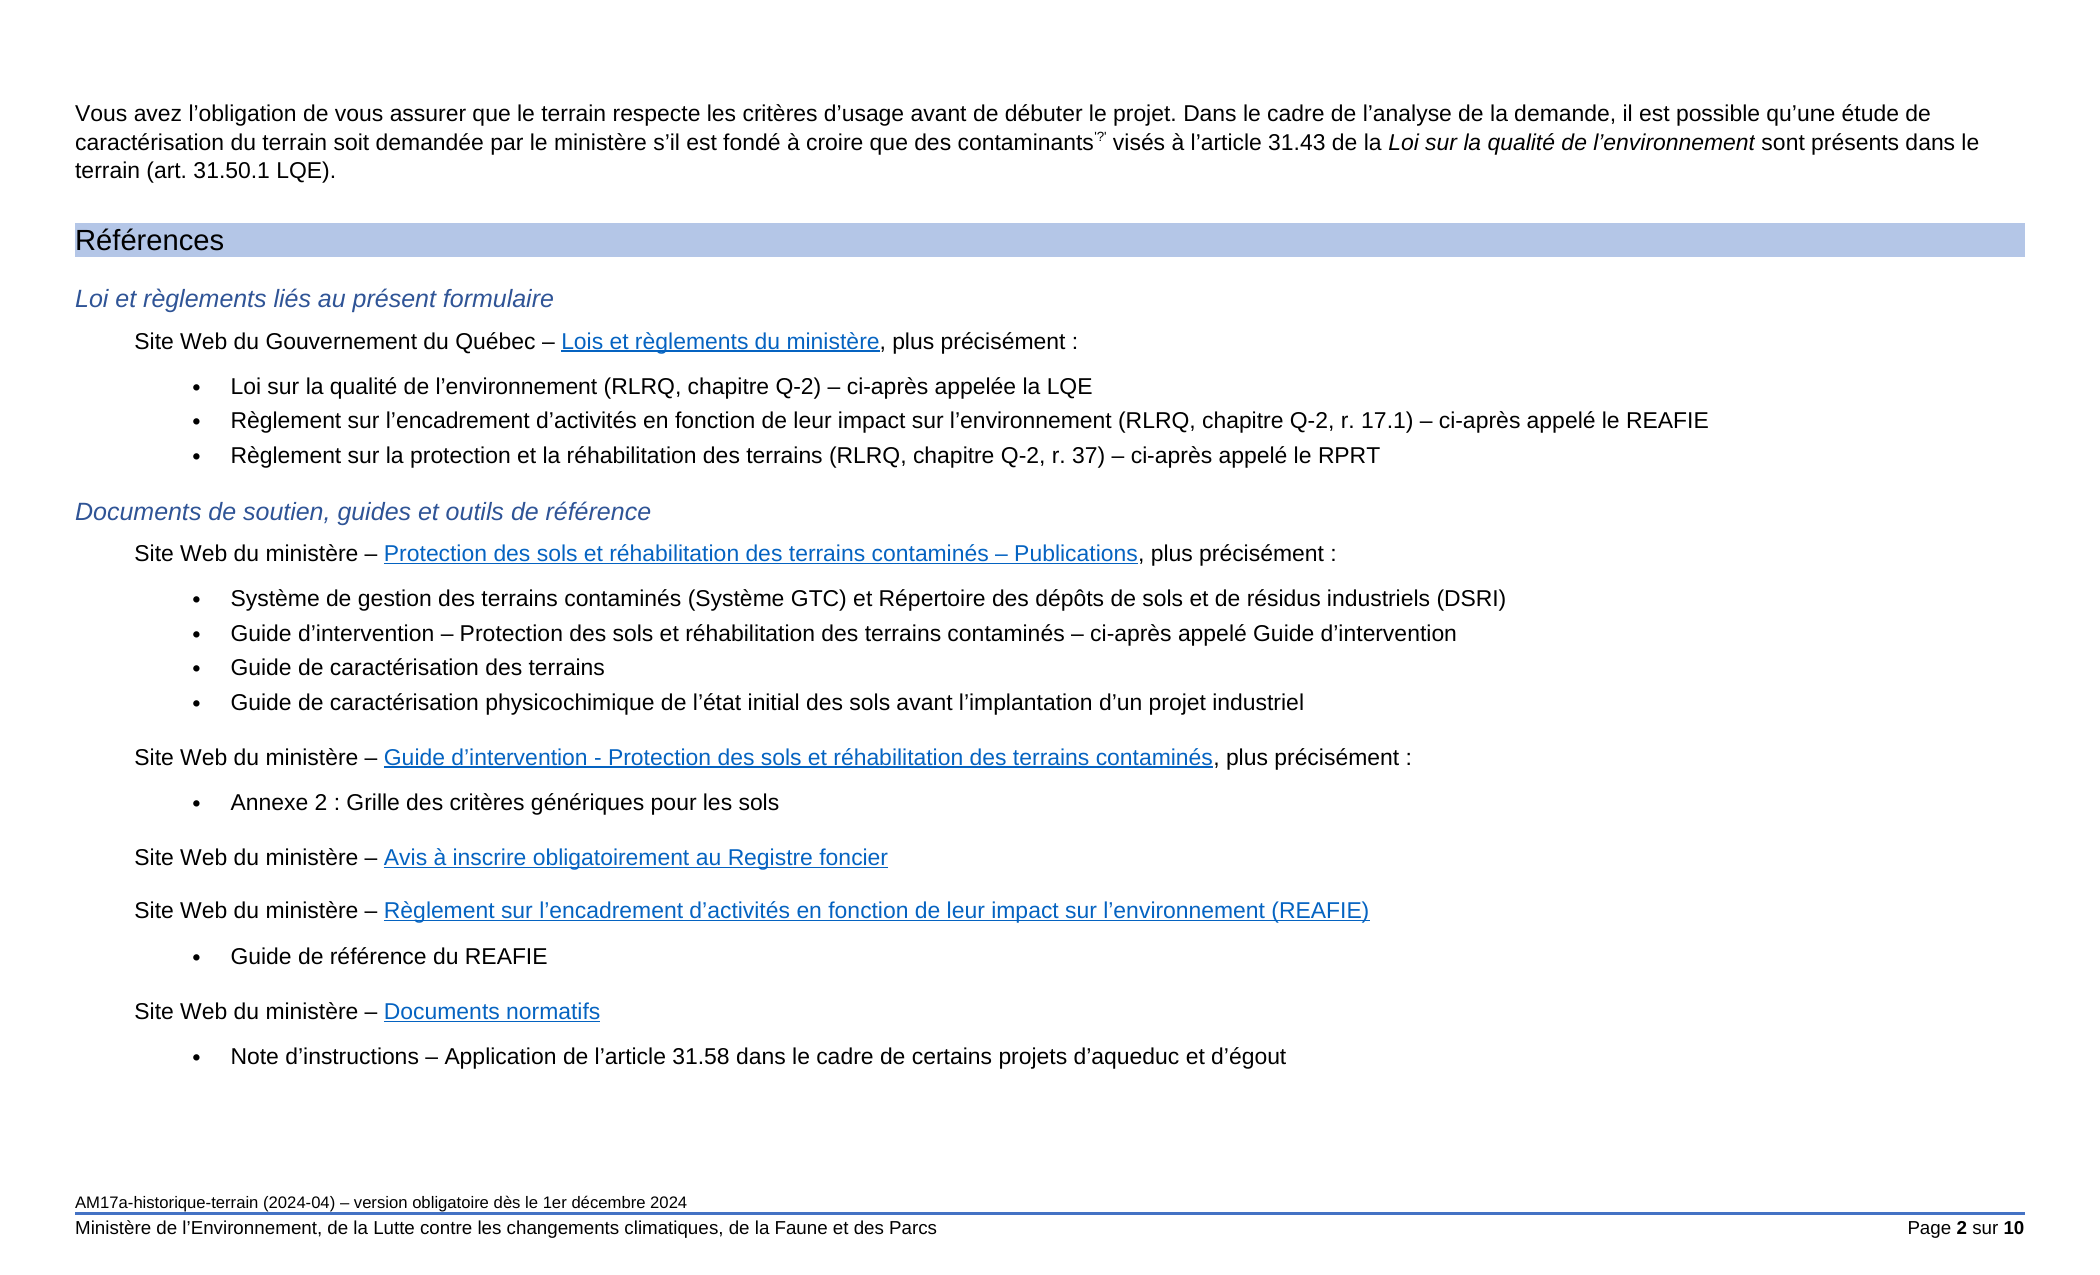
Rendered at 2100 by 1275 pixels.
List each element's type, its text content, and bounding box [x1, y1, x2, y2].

text Loi et règlements liés au présent formulaire [75, 284, 2025, 313]
list Guide de référence du REAFIE [193, 943, 1848, 969]
text Site Web du Gouvernement du Québec – Lois et règlements du ministère, plus précisément : [134, 328, 2025, 354]
list Règlement sur l’encadrement d’activités en fonction de leur impact sur l’environnement (RLRQ, chapitre Q-2, r. 17.1) – ci-après appelé le REAFIE [193, 407, 1848, 433]
text Documents de soutien, guides et outils de référence [75, 497, 2025, 526]
list Règlement sur la protection et la réhabilitation des terrains (RLRQ, chapitre Q-2, r. 37) – ci-après appelé le RPRT [193, 442, 1848, 468]
text Site Web du ministère – Protection des sols et réhabilitation des terrains contaminés – Publications, plus précisément : [134, 540, 2025, 567]
list Annexe 2 : Grille des critères génériques pour les sols [193, 789, 1848, 815]
list Loi sur la qualité de l’environnement (RLRQ, chapitre Q-2) – ci-après appelée la LQE [193, 373, 1848, 399]
list Guide de caractérisation physicochimique de l’état initial des sols avant l’implantation d’un projet industriel [193, 688, 1848, 715]
text Site Web du ministère – Règlement sur l’encadrement d’activités en fonction de leur impact sur l’environnement (REAFIE) [134, 897, 2025, 924]
text Site Web du ministère – Guide d’intervention - Protection des sols et réhabilitation des terrains contaminés, plus précisément : [134, 744, 2025, 770]
list Guide d’intervention – Protection des sols et réhabilitation des terrains contaminés – ci-après appelé Guide d’intervention [193, 620, 1848, 646]
text Vous avez l’obligation de vous assurer que le terrain respecte les critères d’usage avant de débuter le projet. Dans le cadre de l’analyse de la demande, il est possible qu’une étude de caractérisation du terrain soit demandée par le ministère s’il est fondé à croire que des contaminants'?' visés à l’article 31.43 de la Loi sur la qualité de l’environnement sont présents dans le terrain (art. 31.50.1 LQE). [75, 100, 2025, 183]
list Note d’instructions – Application de l’article 31.58 dans le cadre de certains projets d’aqueduc et d’égout [193, 1043, 1848, 1069]
list Système de gestion des terrains contaminés (Système GTC) et Répertoire des dépôts de sols et de résidus industriels (DSRI) [193, 585, 1848, 612]
text Site Web du ministère – Avis à inscrire obligatoirement au Registre foncier [134, 844, 2025, 870]
text Site Web du ministère – Documents normatifs [134, 998, 2025, 1024]
list Guide de caractérisation des terrains [193, 654, 1848, 681]
text Références [75, 223, 2025, 257]
